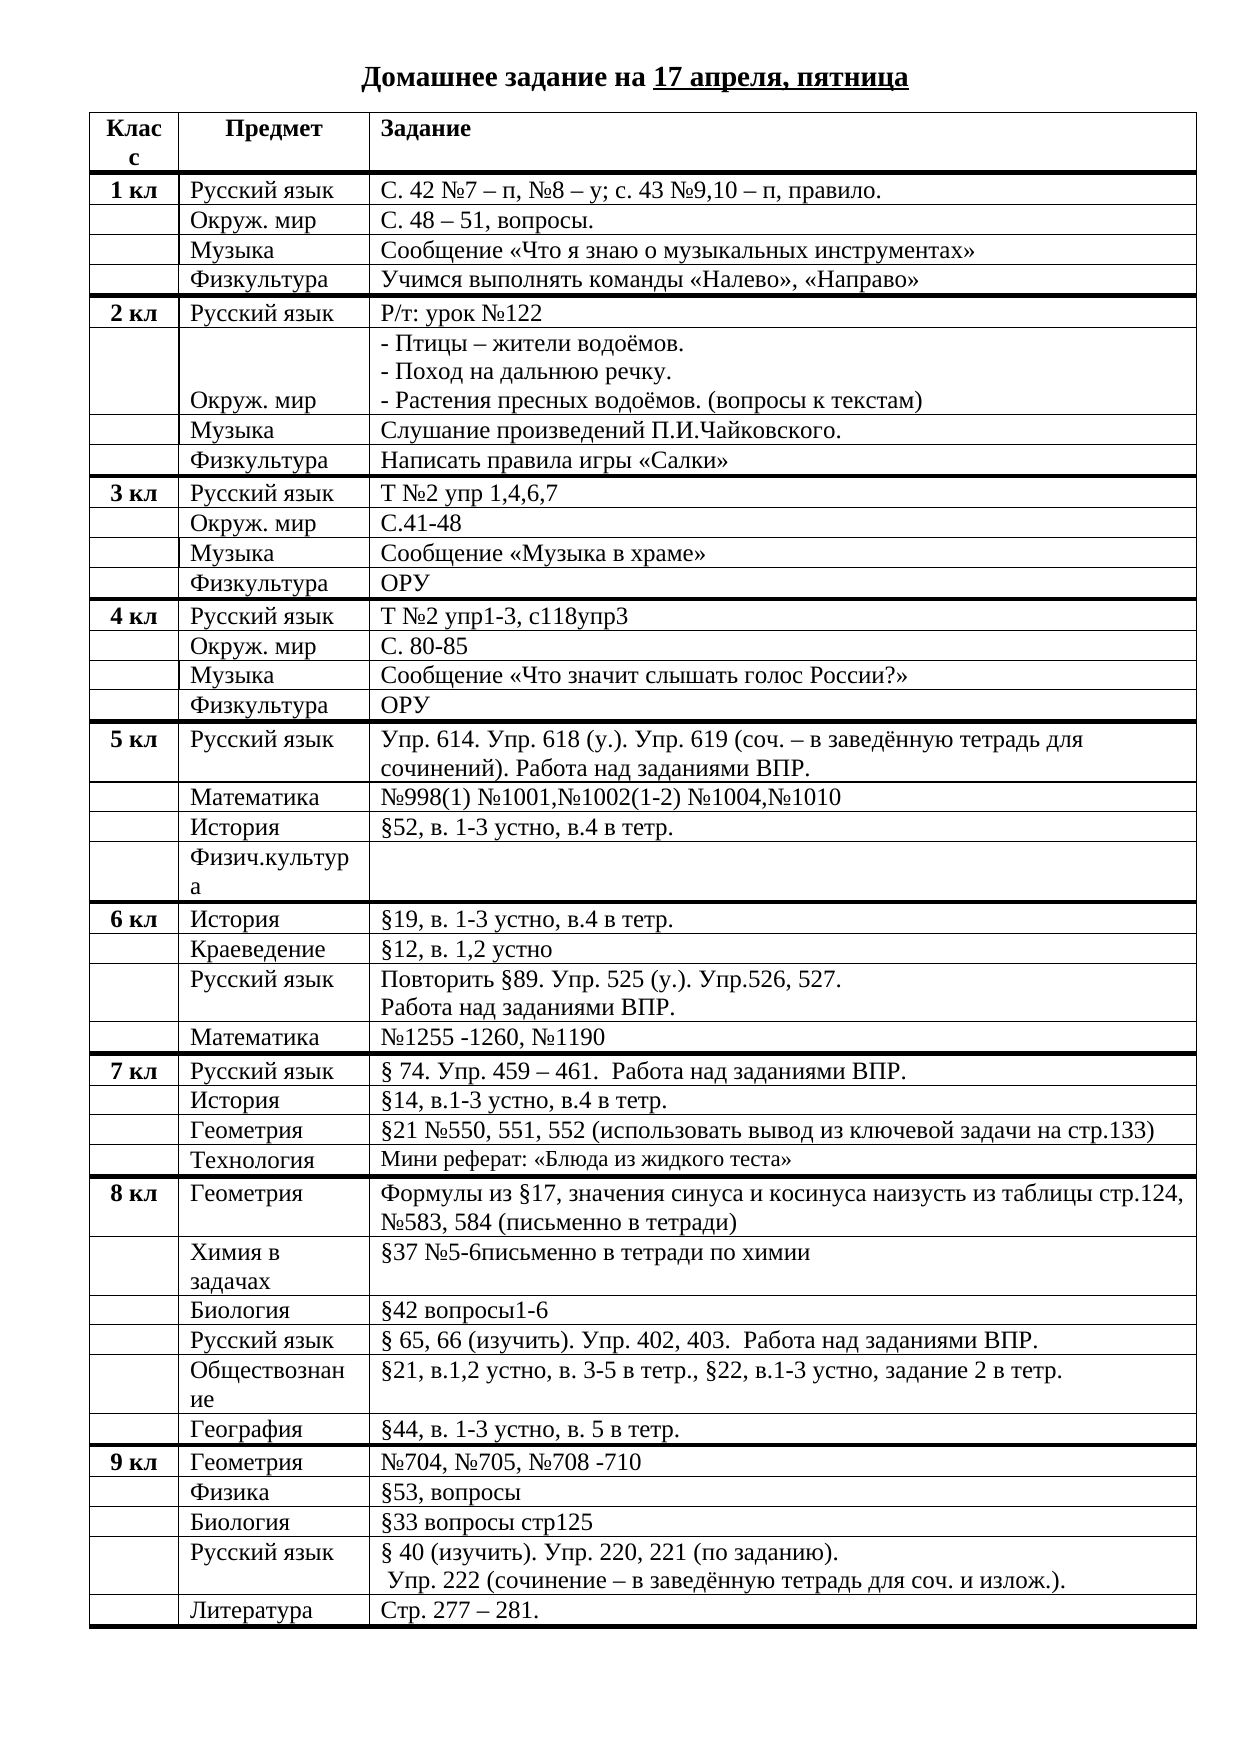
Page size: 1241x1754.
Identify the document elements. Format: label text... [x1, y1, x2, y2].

table_cell Химия в задачах [179, 1237, 369, 1294]
table_cell [90, 1355, 178, 1413]
table_cell §21 №550, 551, 552 (использовать вывод из ключевой задачи на стр.133) [370, 1115, 1196, 1144]
table_cell Русский язык [179, 724, 369, 781]
table_cell Окруж. мир [180, 205, 369, 234]
table_cell 3 кл [90, 478, 178, 507]
table_cell История [179, 812, 369, 841]
table_cell Русский язык [179, 1537, 369, 1594]
table_cell С.41-48 [370, 508, 1196, 537]
table_cell Русский язык [179, 1325, 369, 1354]
table_cell Русский язык [179, 964, 369, 1021]
table_header Предмет [179, 113, 369, 170]
table_cell №704, №705, №708 -710 [370, 1447, 1196, 1476]
table_cell [90, 568, 178, 596]
table_cell География [179, 1414, 369, 1442]
table_cell §21, в.1,2 устно, в. 3-5 в тетр., §22, в.1-3 устно, задание 2 в тетр. [370, 1355, 1196, 1413]
table_cell Окруж. мир [179, 631, 369, 659]
table_cell Сообщение «Что значит слышать голос России?» [370, 661, 1196, 689]
table_cell [90, 783, 178, 811]
table_cell §37 №5-6письменно в тетради по химии [370, 1237, 1196, 1294]
table_cell [90, 508, 178, 537]
table_cell Обществознание [179, 1355, 369, 1413]
table_cell [90, 1115, 178, 1144]
table_cell §44, в. 1-3 устно, в. 5 в тетр. [370, 1414, 1196, 1442]
table_cell [90, 1296, 178, 1324]
table_cell Музыка [180, 538, 369, 567]
table_cell §53, вопросы [370, 1477, 1196, 1506]
table_cell [90, 1086, 178, 1114]
table_cell Русский язык [179, 1056, 369, 1084]
table_cell §52, в. 1-3 устно, в.4 в тетр. [370, 812, 1196, 841]
table_cell [90, 661, 178, 689]
table_cell Технология [179, 1145, 369, 1174]
table_cell Т №2 упр1-3, с118упр3 [370, 601, 1196, 630]
table_cell 6 кл [90, 904, 178, 933]
table_cell §12, в. 1,2 устно [370, 934, 1196, 963]
table_cell Краеведение [179, 934, 369, 963]
table_cell С. 48 – 51, вопросы. [370, 205, 1196, 234]
table_cell [90, 445, 178, 473]
table_cell История [179, 1086, 369, 1114]
table_cell § 74. Упр. 459 – 461. Работа над заданиями ВПР. [370, 1056, 1196, 1084]
table_cell Математика [179, 783, 369, 811]
table_cell Физкультура [179, 265, 369, 293]
table_cell Музыка [180, 661, 369, 689]
table_cell [90, 1022, 178, 1051]
table_cell 2 кл [90, 298, 178, 327]
table_cell №998(1) №1001,№1002(1-2) №1004,№1010 [370, 783, 1196, 811]
table_cell Русский язык [179, 478, 369, 507]
table_cell Окруж. мир [180, 328, 369, 414]
table_cell [90, 842, 178, 899]
table_cell [90, 1414, 178, 1442]
table_cell §19, в. 1-3 устно, в.4 в тетр. [370, 904, 1196, 933]
table_cell 9 кл [90, 1447, 178, 1476]
table_cell Русский язык [179, 601, 369, 630]
table_cell [90, 812, 178, 841]
table_cell [90, 265, 178, 293]
table_cell Учимся выполнять команды «Налево», «Направо» [370, 265, 1196, 293]
table_cell Физич.культура [179, 842, 369, 899]
table_cell [90, 690, 178, 719]
table_cell История [179, 904, 369, 933]
table_cell [90, 328, 178, 414]
table_cell С. 80-85 [370, 631, 1196, 659]
text Домашнее задание на 17 апреля, пятница [89, 59, 1181, 93]
table_cell [90, 1507, 178, 1536]
table_cell Геометрия [179, 1179, 369, 1236]
table_cell Повторить §89. Упр. 525 (у.). Упр.526, 527. Работа над заданиями ВПР. [370, 964, 1196, 1021]
table_cell [370, 842, 1196, 899]
table_cell Окруж. мир [179, 508, 369, 537]
table_cell § 65, 66 (изучить). Упр. 402, 403. Работа над заданиями ВПР. [370, 1325, 1196, 1354]
table_header Класс [90, 113, 178, 170]
table_cell [90, 205, 178, 234]
table_header Задание [370, 113, 1196, 170]
table_cell 7 кл [90, 1056, 178, 1084]
table_cell Формулы из §17, значения синуса и косинуса наизусть из таблицы стр.124, №583, 584 (письменно в тетради) [370, 1179, 1196, 1236]
table_cell [90, 631, 178, 659]
table_cell Сообщение «Музыка в храме» [370, 538, 1196, 567]
table_cell Физкультура [179, 568, 369, 596]
table_cell Геометрия [179, 1447, 369, 1476]
table_cell [90, 964, 178, 1021]
table_cell - Птицы – жители водоёмов. - Поход на дальнюю речку. - Растения пресных водоёмов. (вопросы к текстам) [370, 328, 1196, 414]
table_cell [90, 235, 178, 263]
table_cell 4 кл [90, 601, 178, 630]
table_cell Музыка [180, 235, 369, 263]
table_cell Биология [179, 1296, 369, 1324]
table_cell Математика [179, 1022, 369, 1051]
table_cell Русский язык [180, 175, 369, 204]
table_cell Биология [179, 1507, 369, 1536]
table_cell Физкультура [179, 445, 369, 473]
table_cell [90, 1537, 178, 1594]
table_cell [90, 1595, 178, 1624]
table_cell 5 кл [90, 724, 178, 781]
table_cell Мини реферат: «Блюда из жидкого теста» [370, 1145, 1196, 1174]
table_cell § 40 (изучить). Упр. 220, 221 (по заданию). Упр. 222 (сочинение – в заведённую тетрадь для соч. и излож.). [370, 1537, 1196, 1594]
table_cell Слушание произведений П.И.Чайковского. [370, 415, 1196, 444]
table_cell [90, 1237, 178, 1294]
table_cell Геометрия [179, 1115, 369, 1144]
table_cell 8 кл [90, 1179, 178, 1236]
table_cell Русский язык [180, 298, 369, 327]
table_cell Упр. 614. Упр. 618 (у.). Упр. 619 (соч. – в заведённую тетрадь для сочинений). Работа над заданиями ВПР. [370, 724, 1196, 781]
table_cell [90, 538, 178, 567]
table_cell №1255 -1260, №1190 [370, 1022, 1196, 1051]
table_cell Р/т: урок №122 [370, 298, 1196, 327]
table_cell §42 вопросы1-6 [370, 1296, 1196, 1324]
table_cell ОРУ [370, 568, 1196, 596]
table_cell [90, 1477, 178, 1506]
table_cell Написать правила игры «Салки» [370, 445, 1196, 473]
table_cell 1 кл [90, 175, 178, 204]
table_cell С. 42 №7 – п, №8 – у; с. 43 №9,10 – п, правило. [370, 175, 1196, 204]
table_cell §14, в.1-3 устно, в.4 в тетр. [370, 1086, 1196, 1114]
table_cell Музыка [180, 415, 369, 444]
table_cell Литература [179, 1595, 369, 1624]
table_cell Сообщение «Что я знаю о музыкальных инструментах» [370, 235, 1196, 263]
table_cell [90, 1325, 178, 1354]
table_cell [90, 415, 178, 444]
table_cell §33 вопросы стр125 [370, 1507, 1196, 1536]
table_cell Физика [179, 1477, 369, 1506]
table_cell [90, 1145, 178, 1174]
table_cell Т №2 упр 1,4,6,7 [370, 478, 1196, 507]
table_cell Стр. 277 – 281. [370, 1595, 1196, 1624]
table_cell [90, 934, 178, 963]
table_cell ОРУ [370, 690, 1196, 719]
table_cell Физкультура [179, 690, 369, 719]
